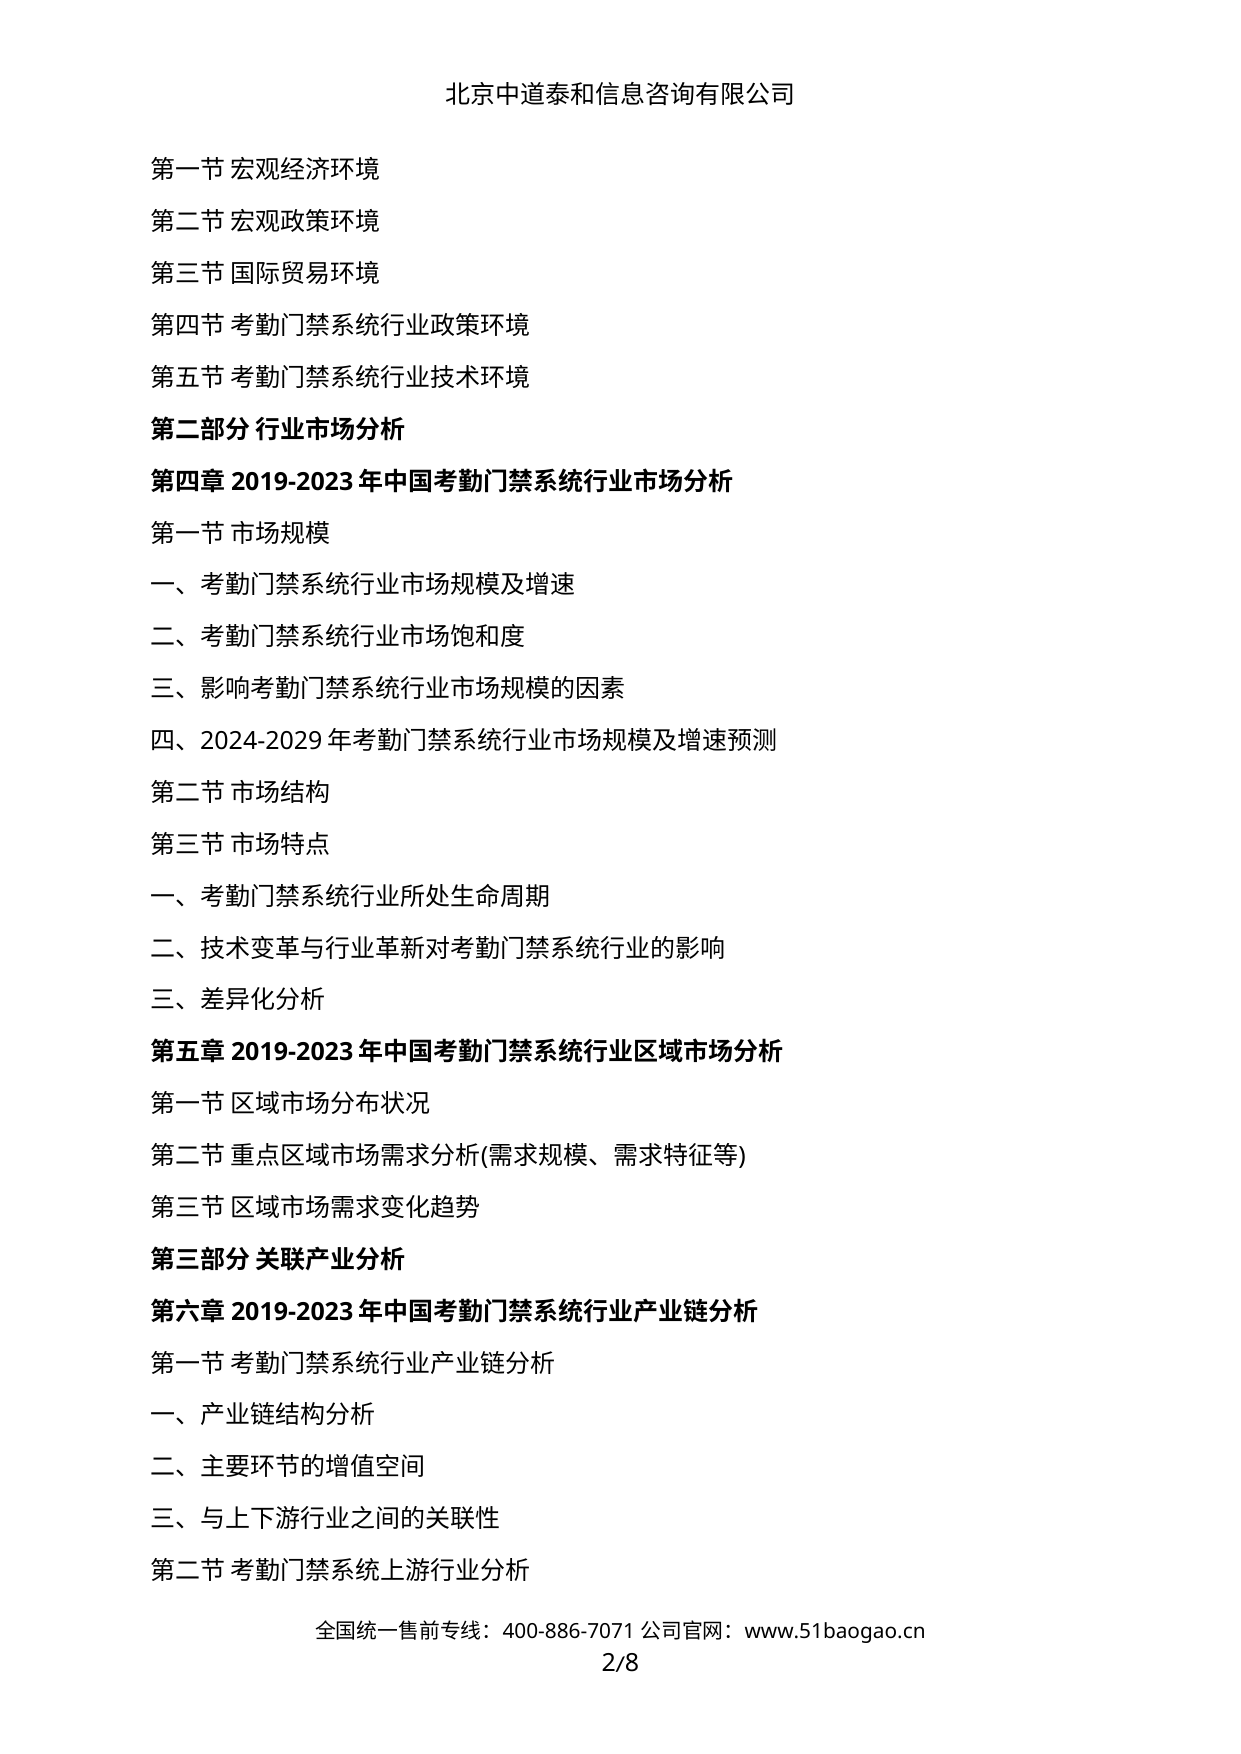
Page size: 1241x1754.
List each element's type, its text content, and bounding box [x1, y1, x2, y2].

text 第一节 宏观经济环境 [150, 150, 1090, 186]
text 第四章 2019-2023年中国考勤门禁系统行业市场分析 [150, 461, 1090, 497]
text 第一节 市场规模 [150, 513, 1090, 549]
text 第四节 考勤门禁系统行业政策环境 [150, 306, 1090, 342]
text 二、考勤门禁系统行业市场饱和度 [150, 617, 1090, 653]
text 第三节 区域市场需求变化趋势 [150, 1187, 1090, 1224]
text 第三节 市场特点 [150, 824, 1090, 861]
text 三、差异化分析 [150, 980, 1090, 1016]
text 一、考勤门禁系统行业市场规模及增速 [150, 565, 1090, 601]
text 第一节 区域市场分布状况 [150, 1084, 1090, 1120]
text 三、与上下游行业之间的关联性 [150, 1499, 1090, 1535]
text 三、影响考勤门禁系统行业市场规模的因素 [150, 669, 1090, 705]
text 第五章 2019-2023年中国考勤门禁系统行业区域市场分析 [150, 1032, 1090, 1068]
text 第五节 考勤门禁系统行业技术环境 [150, 357, 1090, 394]
text 第二节 考勤门禁系统上游行业分析 [150, 1551, 1090, 1587]
text 二、技术变革与行业革新对考勤门禁系统行业的影响 [150, 928, 1090, 964]
text 第三部分 关联产业分析 [150, 1239, 1090, 1276]
text 第一节 考勤门禁系统行业产业链分析 [150, 1343, 1090, 1379]
text 四、2024-2029年考勤门禁系统行业市场规模及增速预测 [150, 721, 1090, 757]
text 一、产业链结构分析 [150, 1395, 1090, 1431]
text 一、考勤门禁系统行业所处生命周期 [150, 876, 1090, 912]
text 第二节 市场结构 [150, 772, 1090, 809]
text 第二节 宏观政策环境 [150, 202, 1090, 238]
text 第三节 国际贸易环境 [150, 254, 1090, 290]
text 第二部分 行业市场分析 [150, 409, 1090, 446]
text 第六章 2019-2023年中国考勤门禁系统行业产业链分析 [150, 1291, 1090, 1327]
text 二、主要环节的增值空间 [150, 1447, 1090, 1483]
text 第二节 重点区域市场需求分析(需求规模、需求特征等) [150, 1136, 1090, 1172]
